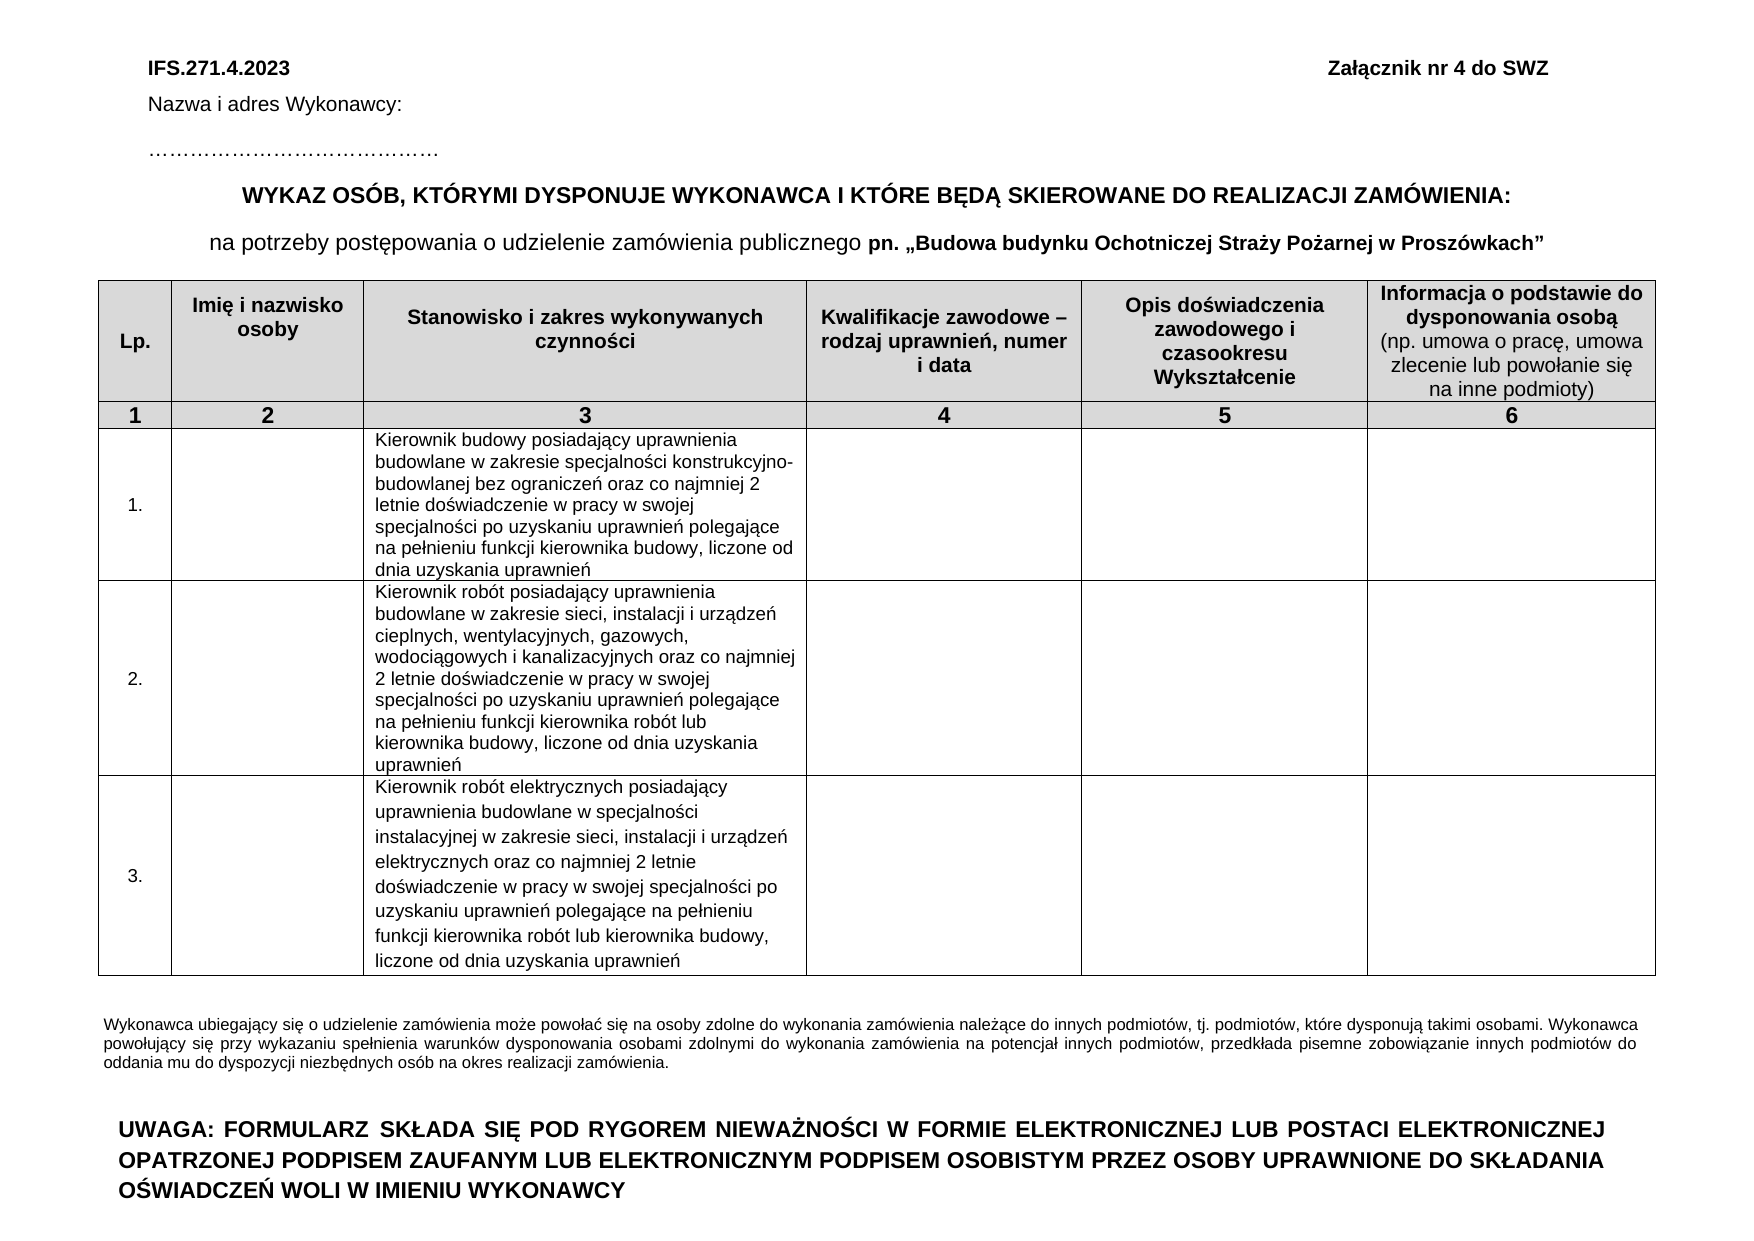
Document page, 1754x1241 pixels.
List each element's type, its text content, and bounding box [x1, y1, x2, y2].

table_cell 1 [99, 402, 171, 428]
table_header Lp. [99, 281, 171, 401]
table_header Informacja o podstawie do dysponowania osobą (np. umowa o pracę, umowa zlecenie lub powołanie się na inne podmioty) [1368, 281, 1655, 401]
table_cell [1082, 776, 1367, 975]
subtitle IFS.271.4.2023 Załącznik nr 4 do SWZ [148, 56, 1606, 80]
table_header Opis doświadczenia zawodowego i czasookresu Wykształcenie [1082, 281, 1367, 401]
table_cell Kierownik robót posiadający uprawnienia budowlane w zakresie sieci, instalacji i urządzeń cieplnych, wentylacyjnych, gazowych, wodociągowych i kanalizacyjnych oraz co najmniej 2 letnie doświadczenie w pracy w swojej specjalności po uzyskaniu uprawnień polegające na pełnieniu funkcji kierownika robót lub kierownika budowy, liczone od dnia uzyskania uprawnień [364, 581, 806, 775]
table_cell [1368, 429, 1655, 580]
table_cell 3. [99, 776, 171, 975]
text na potrzeby postępowania o udzielenie zamówienia publicznego pn. „Budowa budynku Ochotniczej Straży Pożarnej w Proszówkach” [148, 229, 1606, 255]
table_cell [172, 429, 363, 580]
table_header Kwalifikacje zawodowe – rodzaj uprawnień, numer i data [807, 281, 1081, 401]
table_cell [1368, 581, 1655, 775]
table_cell 6 [1368, 402, 1655, 428]
text WYKAZ OSÓB, KTÓRYMI DYSPONUJE WYKONAWCA I KTÓRE BĘDĄ SKIEROWANE DO REALIZACJI ZAMÓWIENIA: [148, 182, 1606, 208]
table_cell [1368, 776, 1655, 975]
table_cell [807, 776, 1081, 975]
table_cell 2. [99, 581, 171, 775]
text Wykonawca ubiegający się o udzielenie zamówienia może powołać się na osoby zdolne do wykonania zamówienia należące do innych podmiotów, tj. podmiotów, które dysponują takimi osobami. Wykonawca powołujący się przy wykazaniu spełnienia warunków dysponowania osobami zdolnymi do wykonania zamówienia na potencjał innych podmiotów, przedkłada pisemne zobowiązanie innych podmiotów do oddania mu do dyspozycji niezbędnych osób na okres realizacji zamówienia. [103, 1015, 1639, 1072]
text …………………………………… [148, 137, 1606, 161]
table_cell [807, 429, 1081, 580]
table_cell 4 [807, 402, 1081, 428]
text Nazwa i adres Wykonawcy: [148, 92, 1606, 116]
table_cell [1082, 429, 1367, 580]
table_header Stanowisko i zakres wykonywanych czynności [364, 281, 806, 401]
text UWAGA: FORMULARZ SKŁADA SIĘ POD RYGOREM NIEWAŻNOŚCI W FORMIE ELEKTRONICZNEJ LUB POSTACI ELEKTRONICZNEJ OPATRZONEJ PODPISEM ZAUFANYM LUB ELEKTRONICZNYM PODPISEM OSOBISTYM PRZEZ OSOBY UPRAWNIONE DO SKŁADANIA OŚWIADCZEŃ WOLI W IMIENIU WYKONAWCY [118, 1116, 1606, 1203]
table_cell [172, 776, 363, 975]
table_header Imię i nazwisko osoby [172, 281, 363, 401]
table_cell [172, 581, 363, 775]
table_cell 5 [1082, 402, 1367, 428]
table_cell [1082, 581, 1367, 775]
table_cell Kierownik robót elektrycznych posiadający uprawnienia budowlane w specjalności instalacyjnej w zakresie sieci, instalacji i urządzeń elektrycznych oraz co najmniej 2 letnie doświadczenie w pracy w swojej specjalności po uzyskaniu uprawnień polegające na pełnieniu funkcji kierownika robót lub kierownika budowy, liczone od dnia uzyskania uprawnień [364, 776, 806, 975]
table_cell 2 [172, 402, 363, 428]
table_cell [807, 581, 1081, 775]
table_cell 3 [364, 402, 806, 428]
table_cell 1. [99, 429, 171, 580]
table_cell Kierownik budowy posiadający uprawnienia budowlane w zakresie specjalności konstrukcyjno-budowlanej bez ograniczeń oraz co najmniej 2 letnie doświadczenie w pracy w swojej specjalności po uzyskaniu uprawnień polegające na pełnieniu funkcji kierownika budowy, liczone od dnia uzyskania uprawnień [364, 429, 806, 580]
